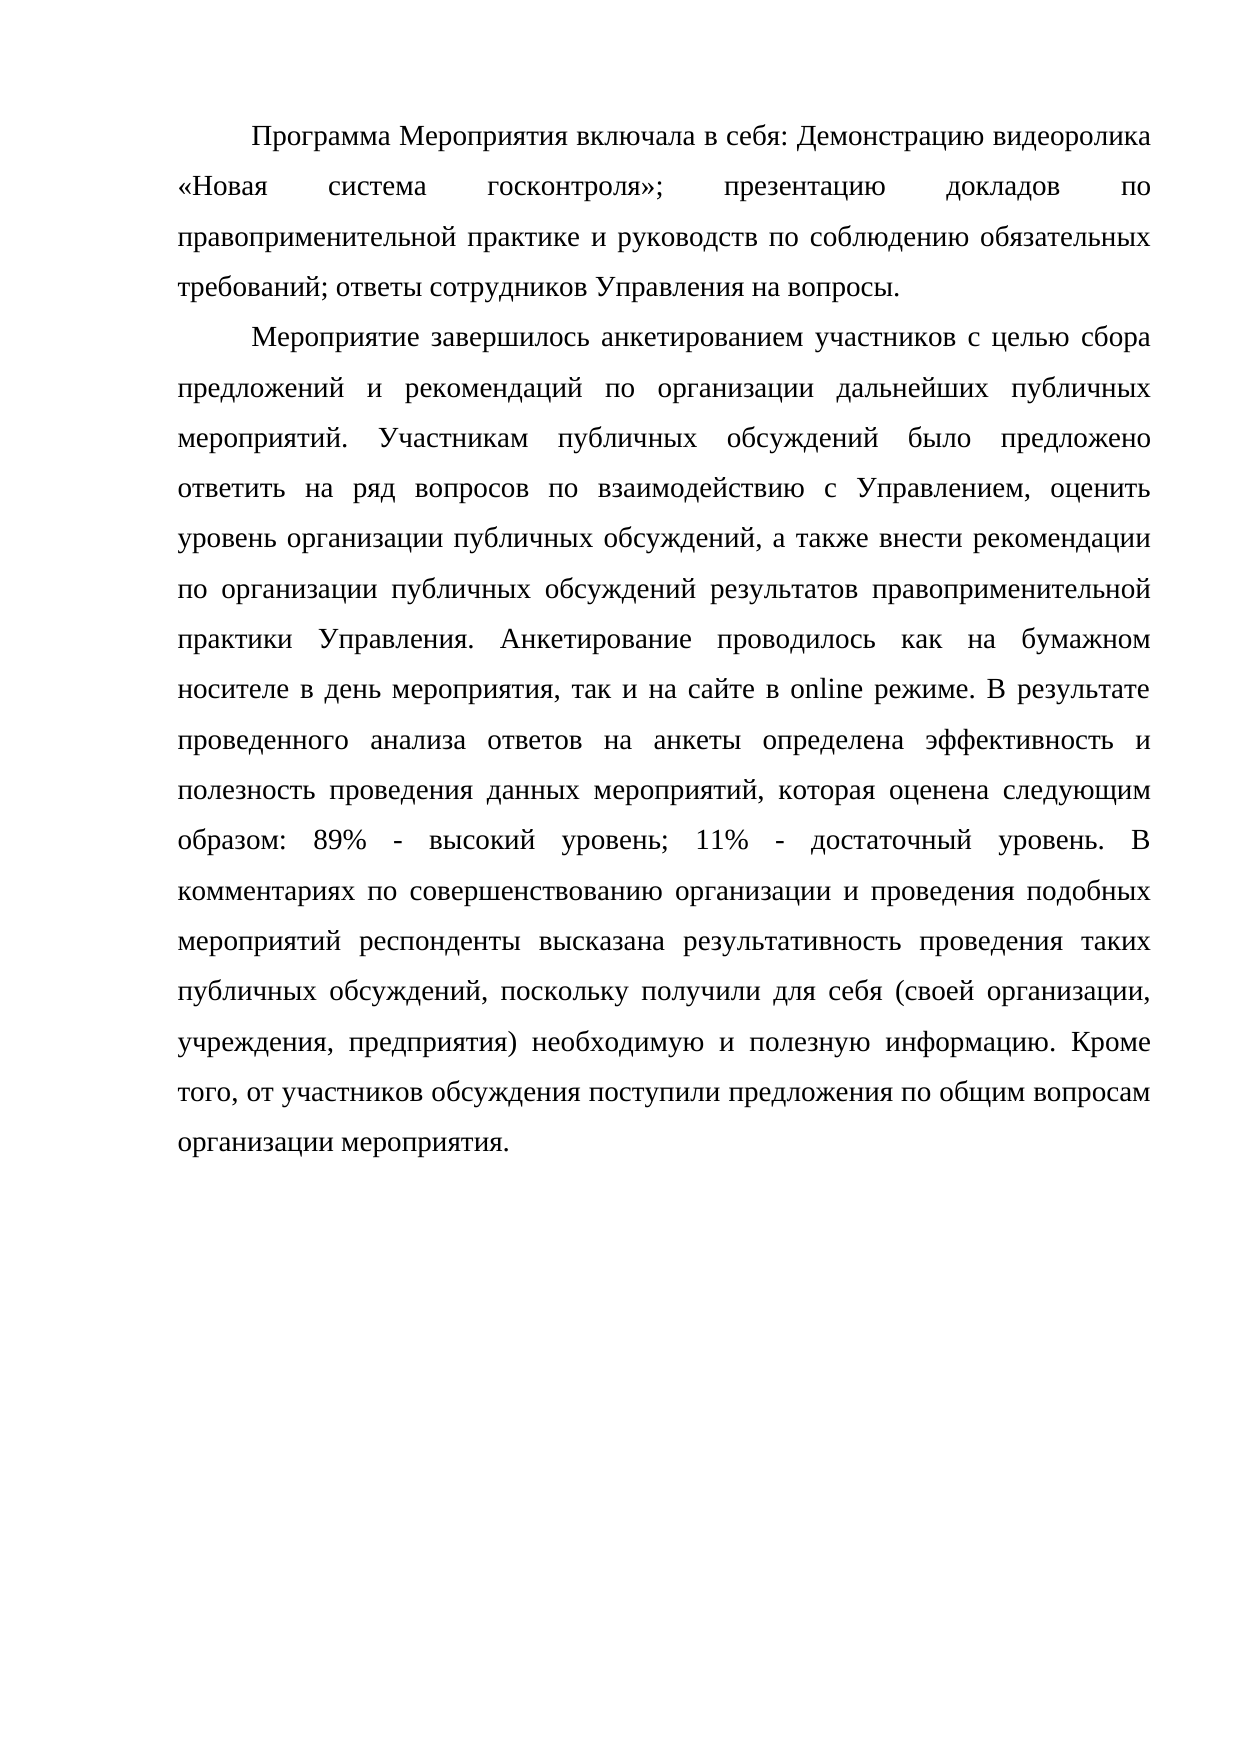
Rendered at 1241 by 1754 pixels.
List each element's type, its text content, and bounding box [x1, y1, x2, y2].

text Программа Мероприятия включала в себя: Демонстрацию видеоролика «Новая система госконтроля»; презентацию докладов по правоприменительной практике и руководств по соблюдению обязательных требований; ответы сотрудников Управления на вопросы. [177, 118, 1152, 303]
text Мероприятие завершилось анкетированием участников с целью сбора предложений и рекомендаций по организации дальнейших публичных мероприятий. Участникам публичных обсуждений было предложено ответить на ряд вопросов по взаимодействию с Управлением, оценить уровень организации публичных обсуждений, а также внести рекомендации по организации публичных обсуждений результатов правоприменительной практики Управления. Анкетирование проводилось как на бумажном носителе в день мероприятия, так и на сайте в online режиме. В результате проведенного анализа ответов на анкеты определена эффективность и полезность проведения данных мероприятий, которая оценена следующим образом: 89% - высокий уровень; 11% - достаточный уровень. В комментариях по совершенствованию организации и проведения подобных мероприятий респонденты высказана результативность проведения таких публичных обсуждений, поскольку получили для себя (своей организации, учреждения, предприятия) необходимую и полезную информацию. Кроме того, от участников обсуждения поступили предложения по общим вопросам организации мероприятия. [177, 319, 1152, 1158]
